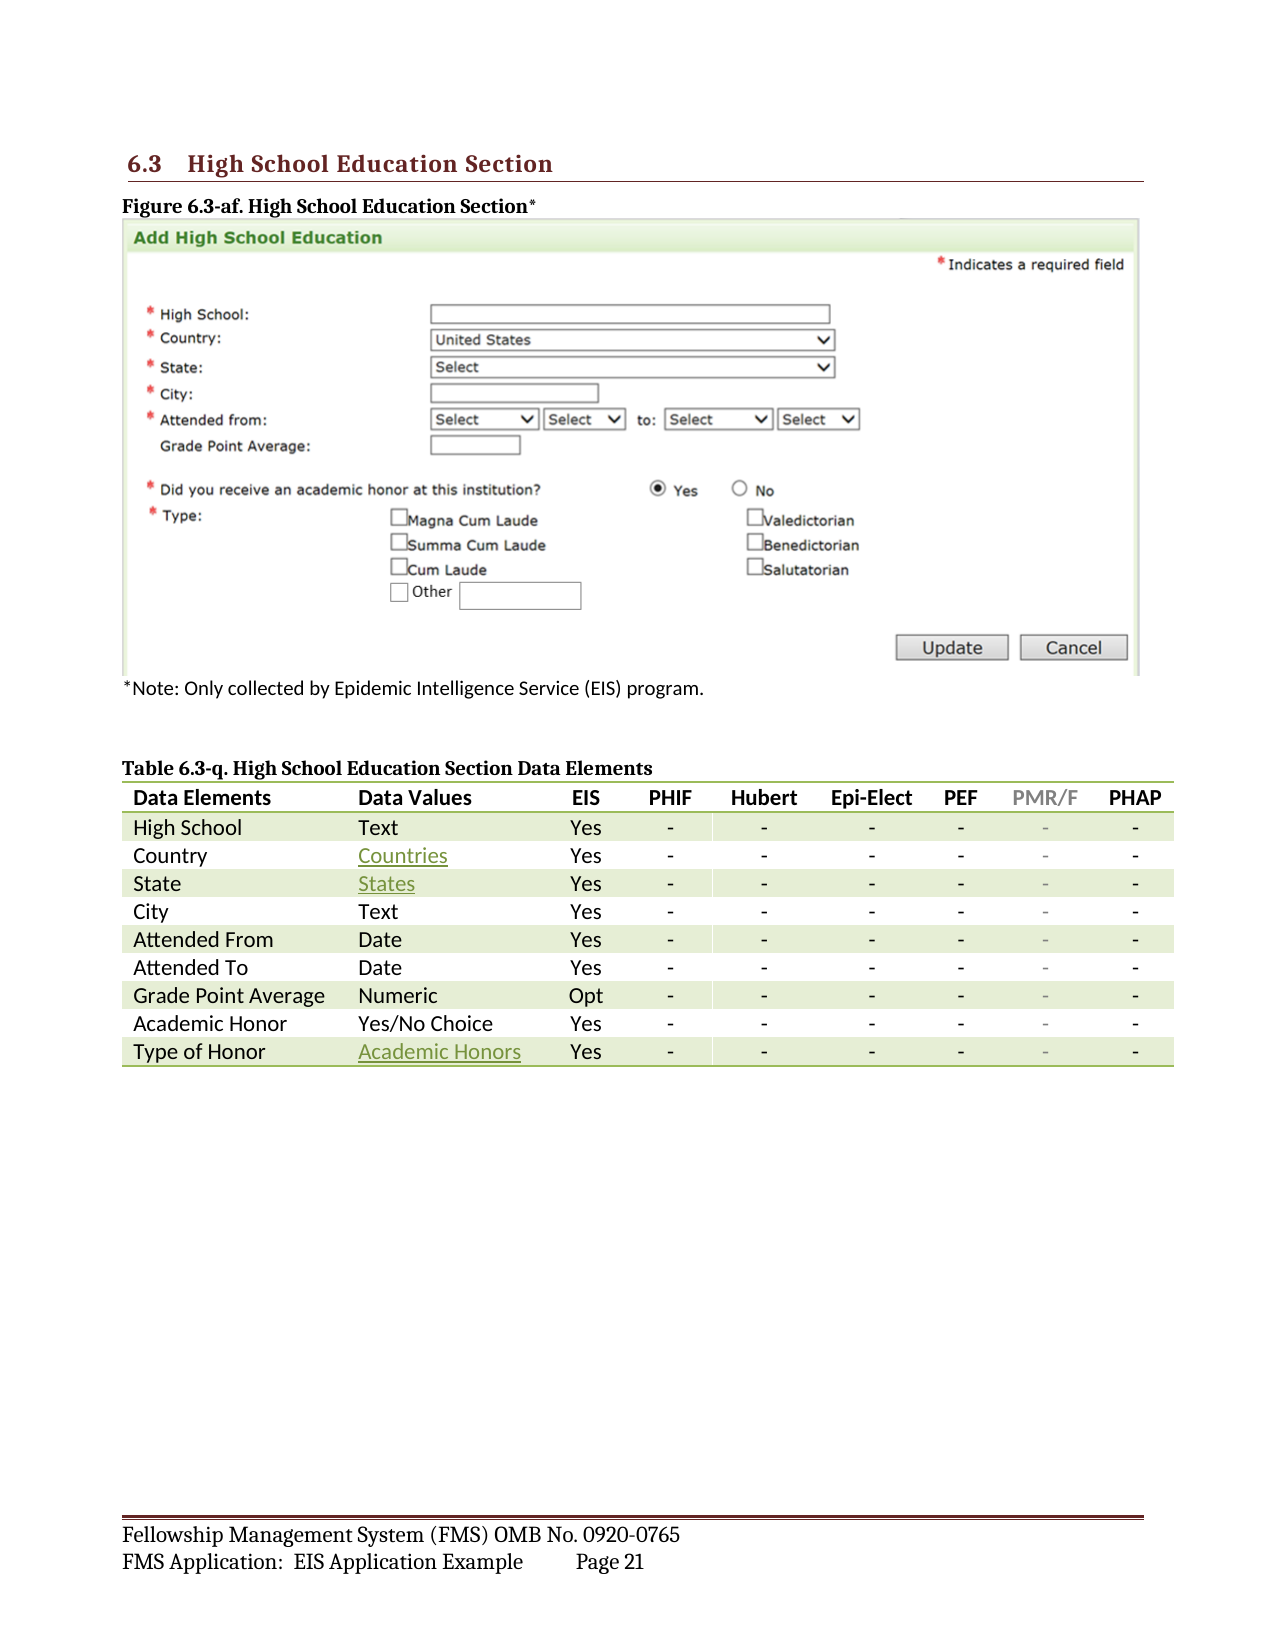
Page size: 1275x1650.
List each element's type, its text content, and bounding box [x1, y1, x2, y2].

table_cell - [713, 953, 816, 981]
table_cell - [994, 813, 1097, 841]
table_cell Text [347, 813, 544, 841]
table_cell Academic Honors [347, 1037, 544, 1065]
table_cell Yes [544, 841, 628, 869]
table_cell - [816, 813, 928, 841]
picture [121, 218, 1140, 676]
table_cell City [122, 897, 347, 925]
table_cell - [713, 897, 816, 925]
table_cell - [713, 925, 816, 953]
table_cell - [816, 925, 928, 953]
table_cell - [994, 897, 1097, 925]
text *Note: Only collected by Epidemic Intelligence Service (EIS) program. [122, 675, 1144, 701]
table_cell - [928, 953, 994, 981]
subtitle High School Education Section [127, 150, 1144, 182]
table_header PEF [928, 783, 994, 811]
table_cell - [1097, 841, 1174, 869]
table_cell - [994, 953, 1097, 981]
table_cell - [628, 953, 712, 981]
table_cell Yes [544, 953, 628, 981]
table_cell - [1097, 981, 1174, 1009]
table_cell Academic Honor [122, 1009, 347, 1037]
table_cell Yes [544, 869, 628, 897]
table_cell - [713, 1009, 816, 1037]
table_cell - [1097, 1037, 1174, 1065]
table_cell - [994, 925, 1097, 953]
table_cell - [994, 1037, 1097, 1065]
table_cell High School [122, 813, 347, 841]
table_cell - [928, 1009, 994, 1037]
table_cell Attended From [122, 925, 347, 953]
table_cell - [628, 897, 712, 925]
table_cell - [628, 1009, 712, 1037]
table_cell - [713, 1037, 816, 1065]
table_header Data Values [347, 783, 544, 811]
table_header PMR/F [994, 783, 1097, 811]
table_cell Country [122, 841, 347, 869]
table_cell Opt [544, 981, 628, 1009]
table_cell Date [347, 953, 544, 981]
table_cell Numeric [347, 981, 544, 1009]
table_cell - [816, 1009, 928, 1037]
table_cell - [1097, 897, 1174, 925]
table_cell - [628, 813, 712, 841]
table_cell - [816, 897, 928, 925]
table_cell - [928, 981, 994, 1009]
table_cell - [994, 1009, 1097, 1037]
table_cell - [1097, 925, 1174, 953]
text Table 6.3-a. High School Education Section Data Elements [122, 757, 1144, 781]
table_cell - [928, 869, 994, 897]
table_header Hubert [713, 783, 816, 811]
table_cell States [347, 869, 544, 897]
table_cell - [994, 981, 1097, 1009]
table_cell - [928, 841, 994, 869]
table_cell State [122, 869, 347, 897]
table_cell - [928, 925, 994, 953]
table_cell Text [347, 897, 544, 925]
table_cell - [713, 841, 816, 869]
table_cell - [1097, 813, 1174, 841]
table_cell - [928, 1037, 994, 1065]
table_header Epi-Elect [816, 783, 928, 811]
table_cell - [994, 841, 1097, 869]
table_cell - [1097, 953, 1174, 981]
table_cell Yes [544, 1009, 628, 1037]
table_cell - [816, 1037, 928, 1065]
table_cell - [816, 841, 928, 869]
table_cell - [1097, 1009, 1174, 1037]
table_cell Type of Honor [122, 1037, 347, 1065]
table_cell Yes [544, 813, 628, 841]
table_cell - [713, 981, 816, 1009]
table_cell Date [347, 925, 544, 953]
table_cell Attended To [122, 953, 347, 981]
table_cell - [1097, 869, 1174, 897]
table_cell Countries [347, 841, 544, 869]
table_cell - [713, 813, 816, 841]
table_cell Yes [544, 1037, 628, 1065]
table_cell - [628, 869, 712, 897]
table_cell - [816, 981, 928, 1009]
table_cell - [928, 813, 994, 841]
table_cell - [994, 869, 1097, 897]
table_header PHAP [1097, 783, 1174, 811]
table_cell - [628, 925, 712, 953]
table_cell - [713, 869, 816, 897]
table_cell Yes/No Choice [347, 1009, 544, 1037]
table_cell - [628, 841, 712, 869]
table_cell - [928, 897, 994, 925]
table_header Data Elements [122, 783, 347, 811]
table_cell - [816, 953, 928, 981]
table_cell Yes [544, 897, 628, 925]
text Figure 6.3-a. High School Education Section* [122, 194, 1144, 218]
table_cell - [628, 981, 712, 1009]
table_header PHIF [628, 783, 712, 811]
table_cell - [628, 1037, 712, 1065]
table_cell Yes [544, 925, 628, 953]
table_header EIS [544, 783, 628, 811]
table_cell - [816, 869, 928, 897]
table_cell Grade Point Average [122, 981, 347, 1009]
